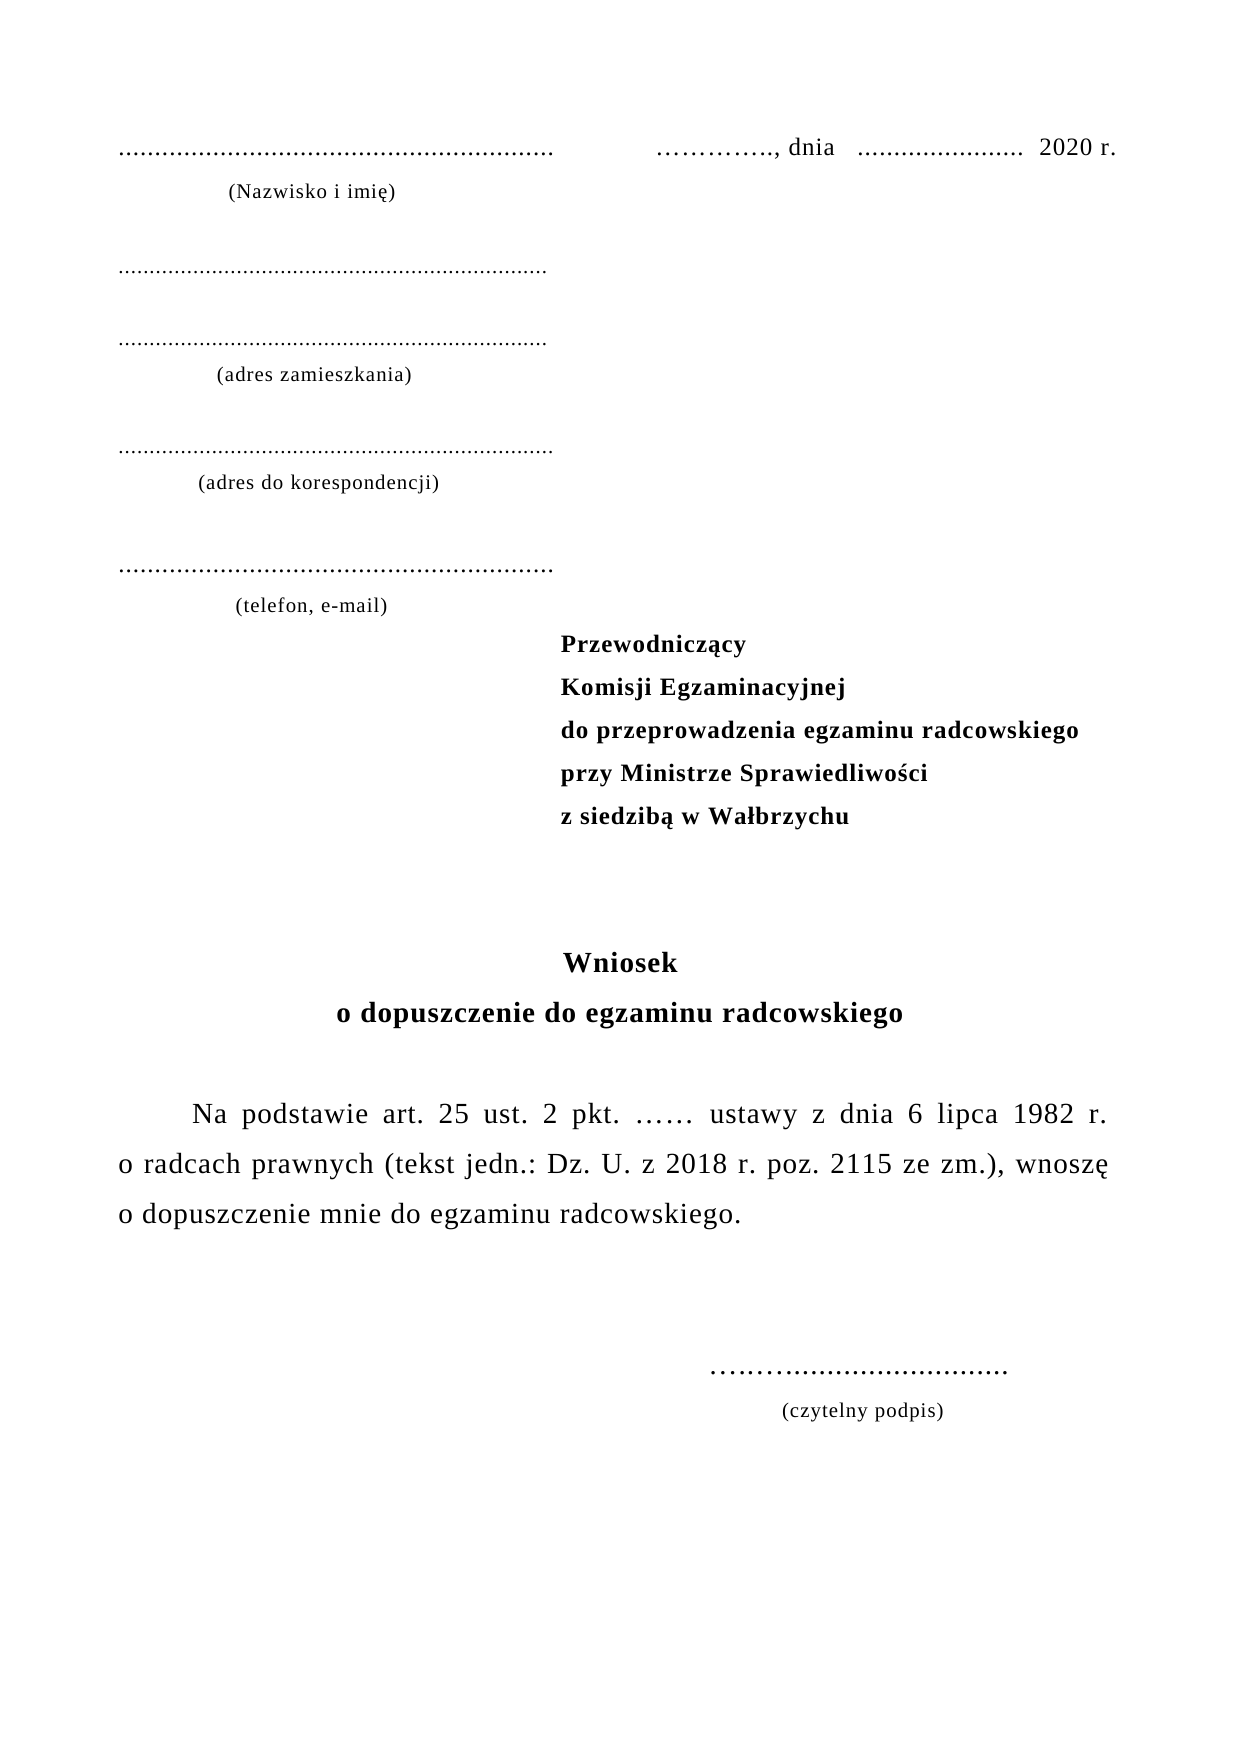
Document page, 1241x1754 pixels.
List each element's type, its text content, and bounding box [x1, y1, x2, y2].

text do przeprowadzenia egzaminu radcowskiego [561, 715, 1122, 744]
text z siedzibą w Wałbrzychu [561, 801, 1122, 830]
text przy Ministrze Sprawiedliwości [561, 758, 1122, 787]
text ............................................................ ………….., dnia ....................... 2020 r. [118, 132, 1122, 161]
text (adres zamieszkania) [192, 362, 1122, 386]
text Wniosek [118, 945, 1122, 978]
text ............................................................ [118, 549, 1122, 578]
text Komisji Egzaminacyjnej [487, 672, 1122, 701]
text ..................................................................... [118, 326, 1122, 350]
text (adres do korespondencji) [118, 470, 1122, 494]
text Przewodniczący [487, 629, 1122, 657]
text o dopuszczenie do egzaminu radcowskiego [118, 995, 1122, 1029]
text ...................................................................... [118, 434, 1122, 458]
text Na podstawie art. 25 ust. 2 pkt. …… ustawy z dnia 6 lipca 1982 r. o radcach prawnych (tekst jedn.: Dz. U. z 2018 r. poz. 2115 ze zm.), wnoszę o dopuszczenie mnie do egzaminu radcowskiego. [118, 1096, 1122, 1230]
text (telefon, e-mail) [118, 593, 1122, 617]
text (czytelny podpis) [118, 1398, 1122, 1422]
text …..…........................... [118, 1347, 1122, 1381]
text (Nazwisko i imię) [118, 175, 1122, 204]
text ..................................................................... [118, 254, 1122, 278]
